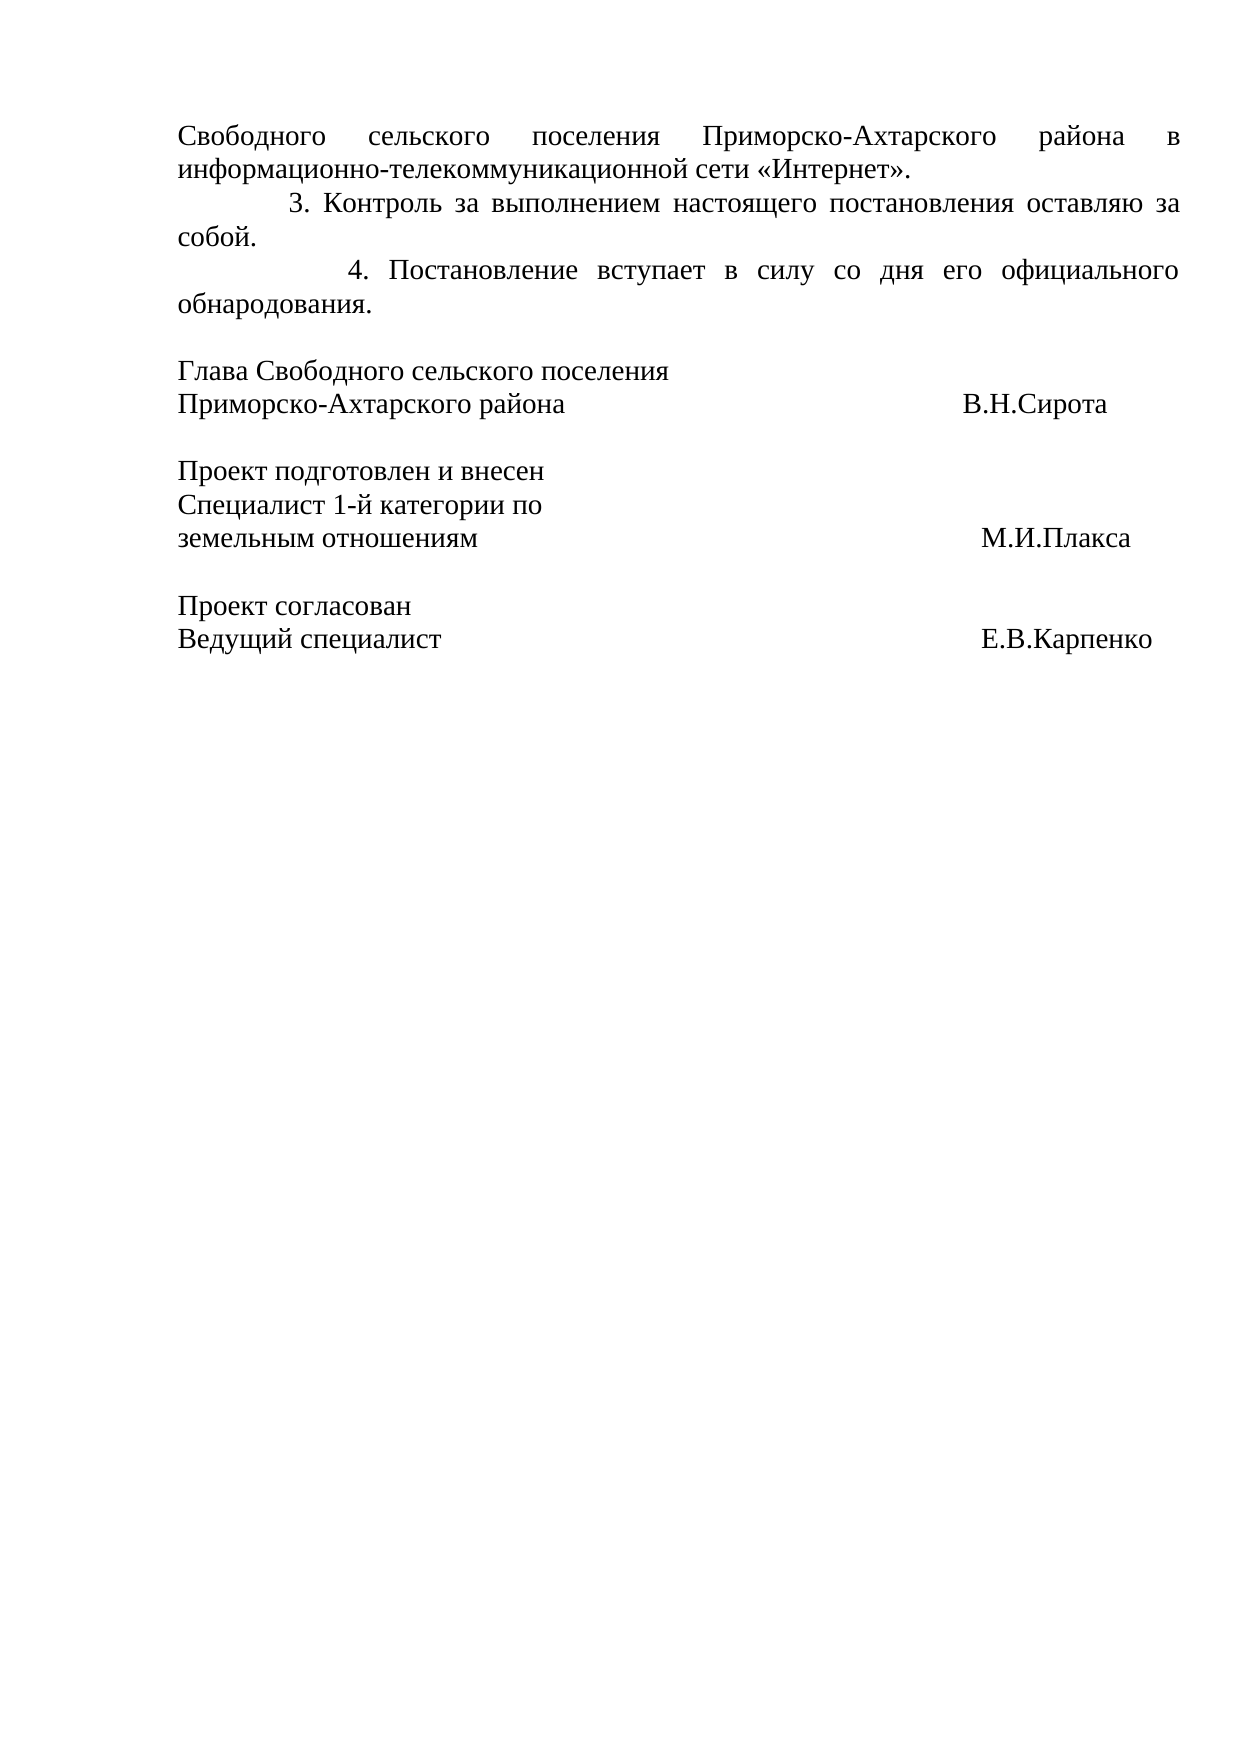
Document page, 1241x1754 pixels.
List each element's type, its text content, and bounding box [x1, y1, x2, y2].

text 3. Контроль за выполнением настоящего постановления оставляю за собой. [177, 185, 1181, 252]
text земельным отношениям М.И.Плакса [177, 521, 1181, 554]
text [177, 118, 1181, 185]
text Глава Свободного сельского поселения [177, 353, 1181, 386]
text 4. Постановление вступает в силу со дня его официального обнародования. [177, 252, 1181, 319]
text Проект согласован [177, 588, 1181, 621]
text Специалист 1-й категории по [177, 487, 1181, 521]
text Ведущий специалист Е.В.Карпенко [177, 621, 1181, 655]
text Приморско-Ахтарского района В.Н.Сирота [177, 386, 1181, 420]
text Проект подготовлен и внесен [177, 453, 1181, 487]
